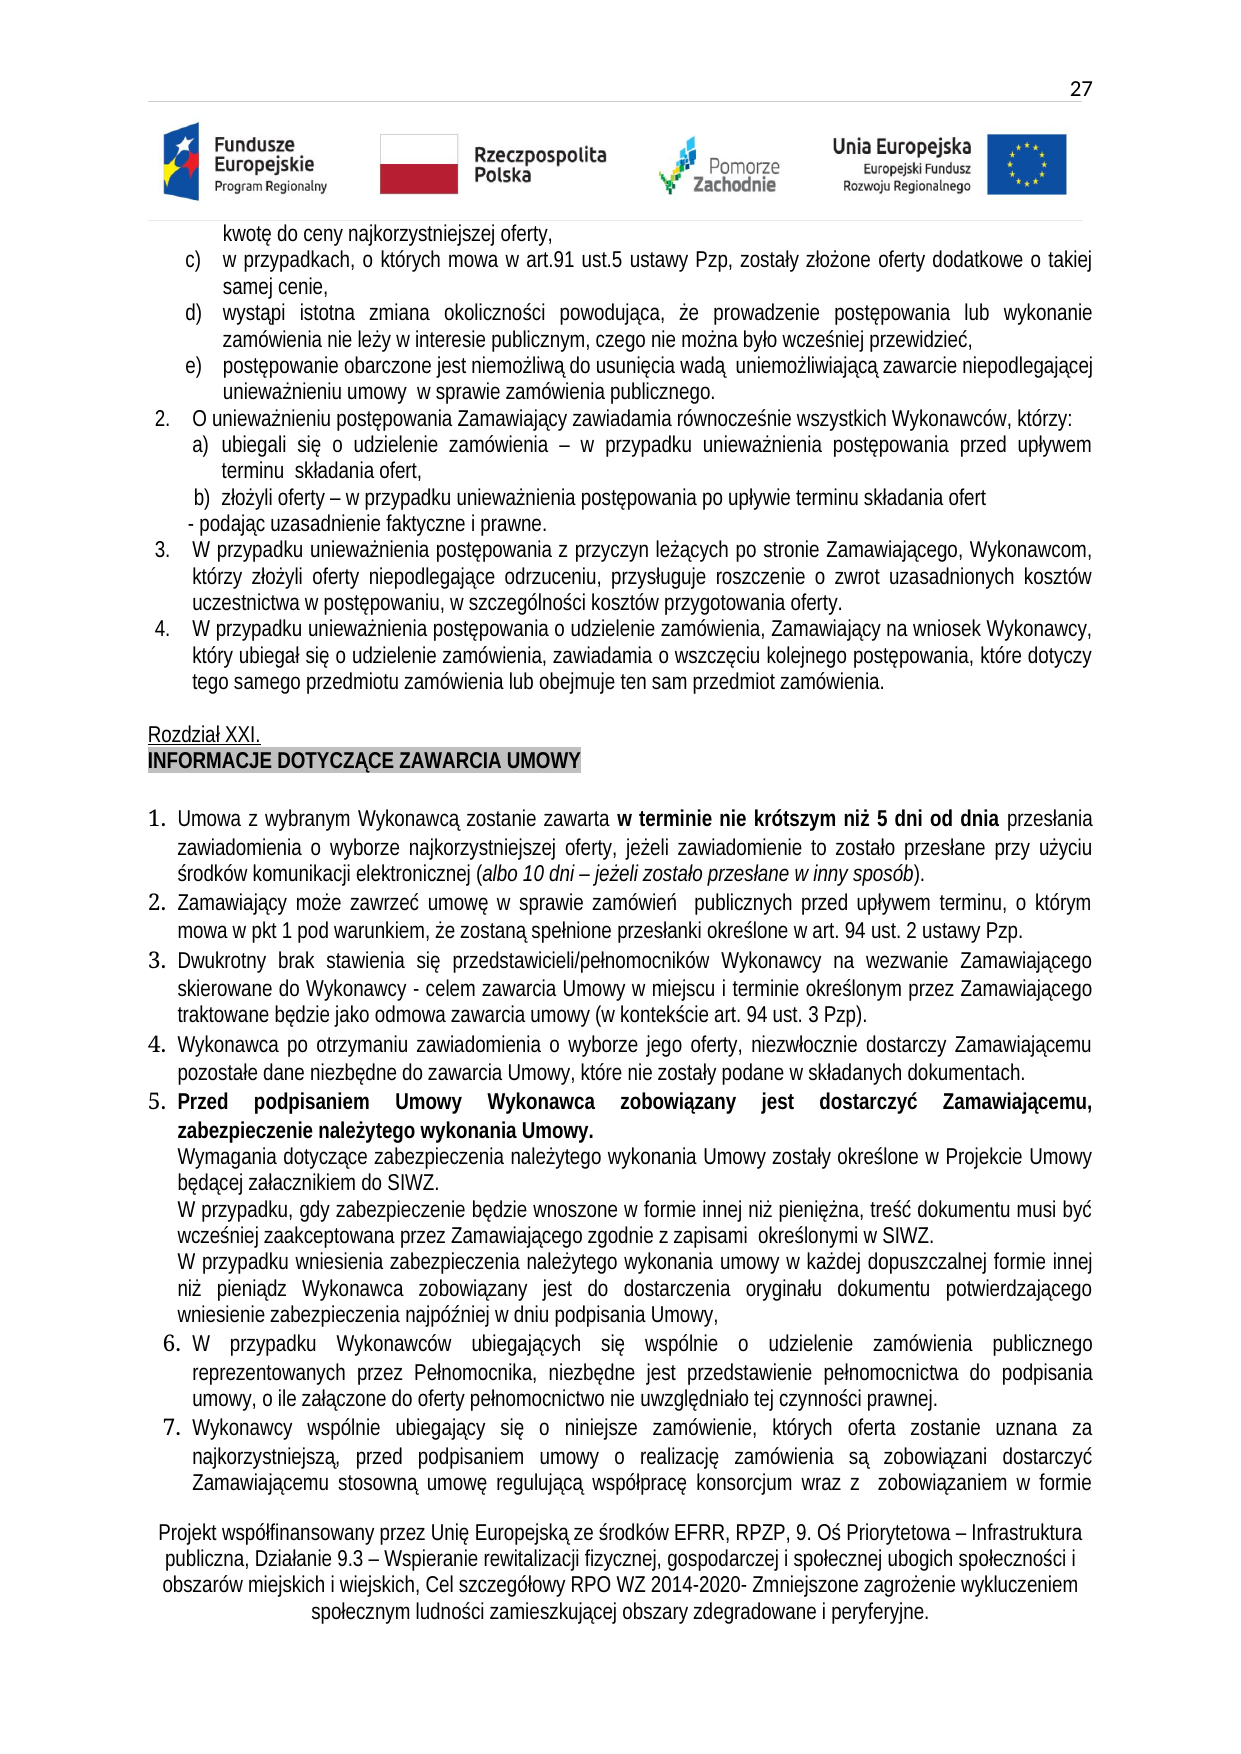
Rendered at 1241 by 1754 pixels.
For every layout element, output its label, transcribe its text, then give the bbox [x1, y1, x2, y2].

list złożyli oferty – w przypadku unieważnienia postępowania po upływie terminu składania ofert [193, 484, 1093, 510]
list Przed podpisaniem Umowy Wykonawca zobowiązany jest dostarczyć Zamawiającemu, zabezpieczenie należytego wykonania Umowy. Wymagania dotyczące zabezpieczenia należytego wykonania Umowy zostały określone w Projekcie Umowy będącej załacznikiem do SIWZ. [148, 1085, 1093, 1196]
list postępowanie obarczone jest niemożliwą do usunięcia wadą uniemożliwiającą zawarcie niepodlegającej unieważnieniu umowy w sprawie zamówienia publicznego. [185, 352, 1093, 404]
text Rozdział XXI. INFORMACJE DOTYCZĄCE ZAWARCIA UMOWY [148, 721, 1093, 773]
list Wykonawca po otrzymaniu zawiadomienia o wyborze jego oferty, niezwłocznie dostarczy Zamawiającemu pozostałe dane niezbędne do zawarcia Umowy, które nie zostały podane w składanych dokumentach. [148, 1028, 1093, 1085]
picture [147, 101, 1082, 221]
text - podając uzasadnienie faktyczne i prawne. [177, 510, 1093, 536]
list Zamawiający może zawrzeć umowę w sprawie zamówień publicznych przed upływem terminu, o którym mowa w pkt 1 pod warunkiem, że zostaną spełnione przesłanki określone w art. 94 ust. 2 ustawy Pzp. [148, 886, 1093, 944]
list Dwukrotny brak stawienia się przedstawicieli/pełnomocników Wykonawcy na wezwanie Zamawiającego skierowane do Wykonawcy - celem zawarcia Umowy w miejscu i terminie określonym przez Zamawiającego traktowane będzie jako odmowa zawarcia umowy (w kontekście art. 94 ust. 3 Pzp). [148, 944, 1093, 1028]
list W przypadku unieważnienia postępowania o udzielenie zamówienia, Zamawiający na wniosek Wykonawcy, który ubiegał się o udzielenie zamówienia, zawiadamia o wszczęciu kolejnego postępowania, które dotyczy tego samego przedmiotu zamówienia lub obejmuje ten sam przedmiot zamówienia. [154, 615, 1093, 694]
list ubiegali się o udzielenie zamówienia – w przypadku unieważnienia postępowania przed upływem terminu składania ofert, [192, 431, 1093, 484]
list W przypadku Wykonawców ubiegających się wspólnie o udzielenie zamówienia publicznego reprezentowanych przez Pełnomocnika, niezbędne jest przedstawienie pełnomocnictwa do podpisania umowy, o ile załączone do oferty pełnomocnictwo nie uwzględniało tej czynności prawnej. [162, 1327, 1093, 1411]
list w przypadkach, o których mowa w art.91 ust.5 ustawy Pzp, zostały złożone oferty dodatkowe o takiej samej cenie, [185, 246, 1093, 299]
list W przypadku wniesienia zabezpieczenia należytego wykonania umowy w każdej dopuszczalnej formie innej niż pieniądz Wykonawca zobowiązany jest do dostarczenia oryginału dokumentu potwierdzającego wniesienie zabezpieczenia najpóźniej w dniu podpisania Umowy, [177, 1248, 1093, 1327]
list W przypadku unieważnienia postępowania z przyczyn leżących po stronie Zamawiającego, Wykonawcom, którzy złożyli oferty niepodlegające odrzuceniu, przysługuje roszczenie o zwrot uzasadnionych kosztów uczestnictwa w postępowaniu, w szczególności kosztów przygotowania oferty. [154, 536, 1093, 615]
list O unieważnieniu postępowania Zamawiający zawiadamia równocześnie wszystkich Wykonawców, którzy: [154, 404, 1093, 431]
list Umowa z wybranym Wykonawcą zostanie zawarta w terminie nie krótszym niż 5 dni od dnia przesłania zawiadomienia o wyborze najkorzystniejszej oferty, jeżeli zawiadomienie to zostało przesłane przy użyciu środków komunikacji elektronicznej (albo 10 dni – jeżeli zostało przesłane w inny sposób). [148, 802, 1093, 886]
list wystąpi istotna zmiana okoliczności powodująca, że prowadzenie postępowania lub wykonanie zamówienia nie leży w interesie publicznym, czego nie można było wcześniej przewidzieć, [185, 299, 1093, 352]
list W przypadku, gdy zabezpieczenie będzie wnoszone w formie innej niż pieniężna, treść dokumentu musi być wcześniej zaakceptowana przez Zamawiającego zgodnie z zapisami określonymi w SIWZ. [177, 1196, 1093, 1248]
